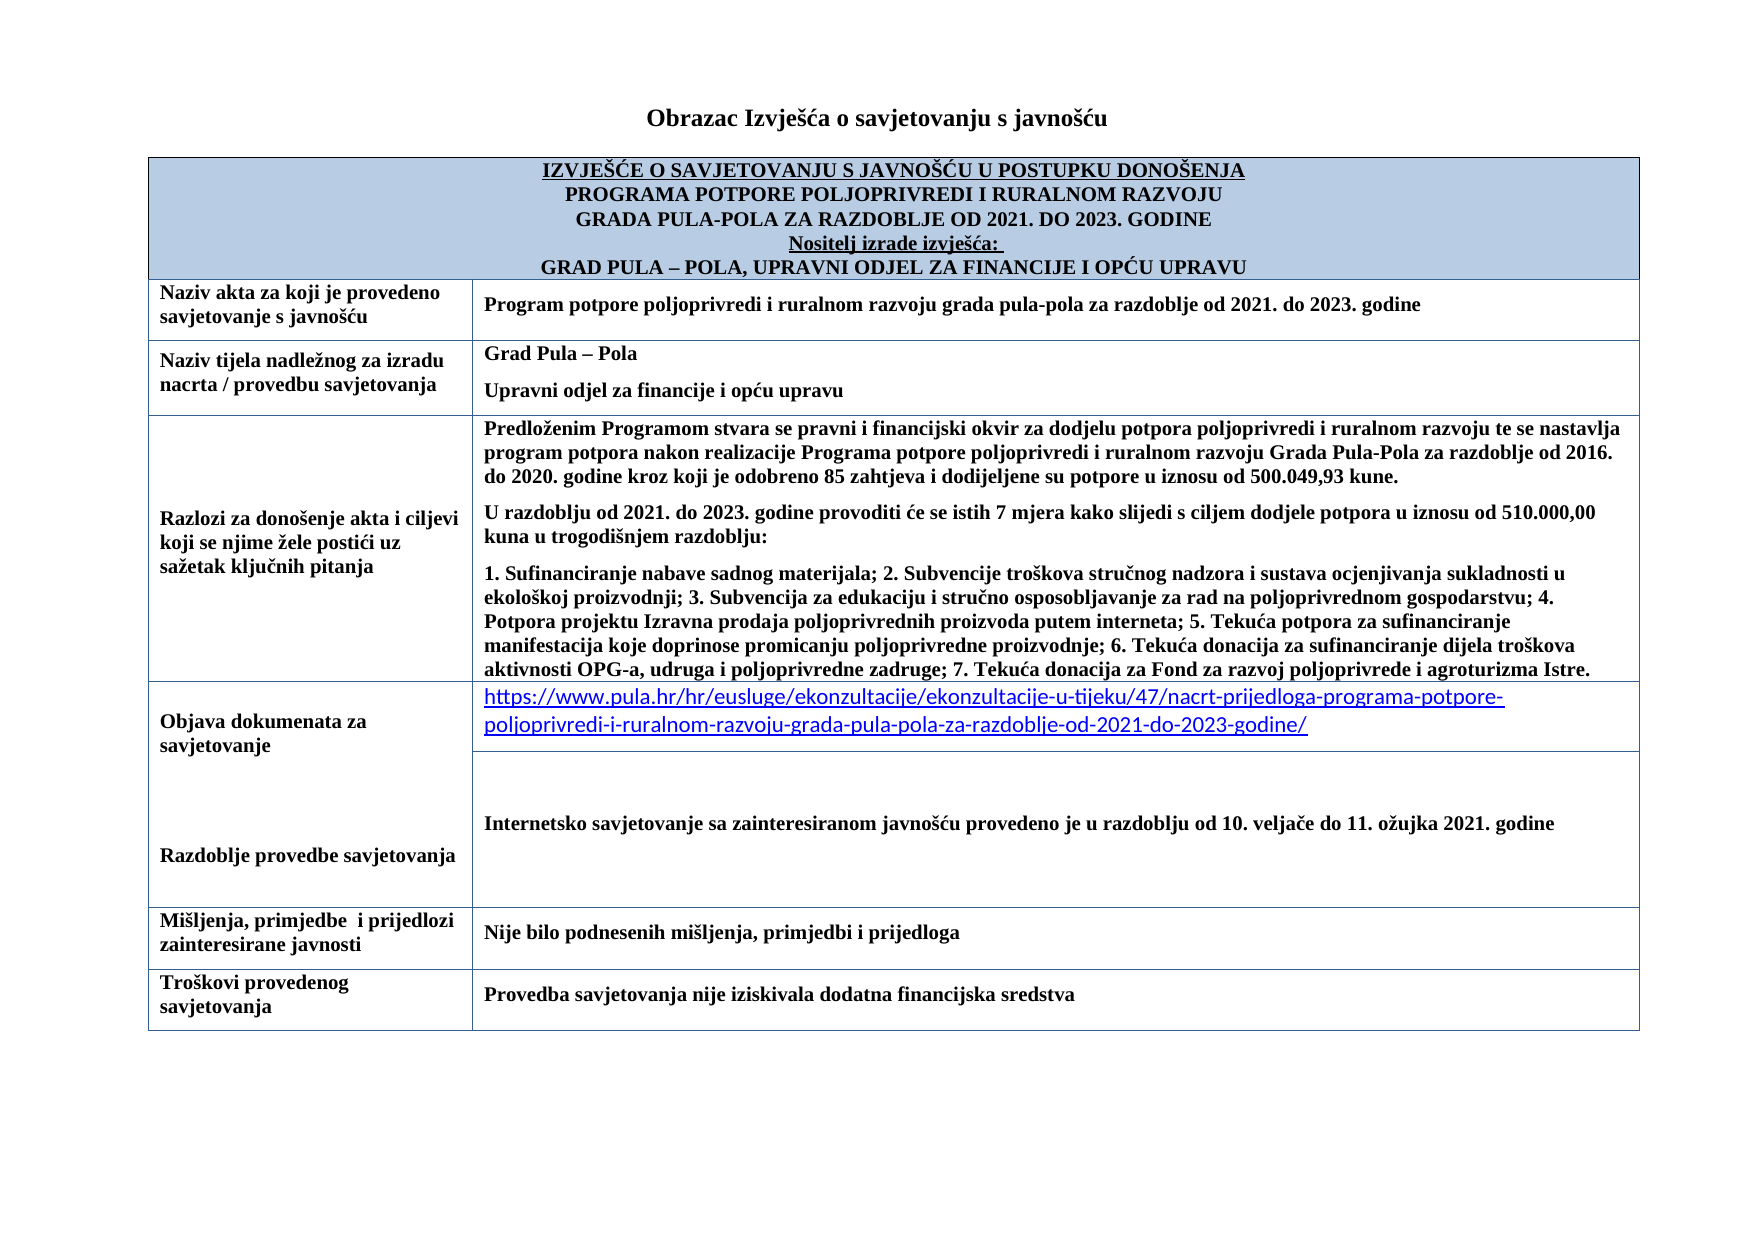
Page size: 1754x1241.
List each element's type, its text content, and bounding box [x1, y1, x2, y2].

table_cell Predloženim Programom stvara se pravni i financijski okvir za dodjelu potpora poljoprivredi i ruralnom razvoju te se nastavlja program potpora nakon realizacije Programa potpore poljoprivredi i ruralnom razvoju Grada Pula-Pola za razdoblje od 2016. do 2020. godine kroz koji je odobreno 85 zahtjeva i dodijeljene su potpore u iznosu od 500.049,93 kune. U razdoblju od 2021. do 2023. godine provoditi će se istih 7 mjera kako slijedi s ciljem dodjele potpora u iznosu od 510.000,00 kuna u trogodišnjem razdoblju: 1. Sufinanciranje nabave sadnog materijala; 2. Subvencije troškova stručnog nadzora i sustava ocjenjivanja sukladnosti u ekološkoj proizvodnji; 3. Subvencija za edukaciju i stručno osposobljavanje za rad na poljoprivrednom gospodarstvu; 4. Potpora projektu Izravna prodaja poljoprivrednih proizvoda putem interneta; 5. Tekuća potpora za sufinanciranje manifestacija koje doprinose promicanju poljoprivredne proizvodnje; 6. Tekuća donacija za sufinanciranje dijela troškova aktivnosti OPG-a, udruga i poljoprivredne zadruge; 7. Tekuća donacija za Fond za razvoj poljoprivrede i agroturizma Istre. [473, 416, 1639, 681]
table_cell Naziv akta za koji je provedeno savjetovanje s javnošću [149, 280, 472, 340]
table_cell Troškovi provedenog savjetovanja [149, 970, 472, 1030]
table_cell Provedba savjetovanja nije iziskivala dodatna financijska sredstva [473, 970, 1639, 1030]
table_cell Nije bilo podnesenih mišljenja, primjedbi i prijedloga [473, 908, 1639, 968]
table_cell Objava dokumenata za savjetovanje Razdoblje provedbe savjetovanja [149, 682, 472, 907]
table_cell https://www.pula.hr/hr/eusluge/ekonzultacije/ekonzultacije-u-tijeku/47/nacrt-prijedloga-programa-potpore-poljoprivredi-i-ruralnom-razvoju-grada-pula-pola-za-razdoblje-od-2021-do-2023-godine/ [473, 682, 1639, 751]
table_cell Program potpore poljoprivredi i ruralnom razvoju grada pula-pola za razdoblje od 2021. do 2023. godine [473, 280, 1639, 340]
table_header IZVJEŠĆE O SAVJETOVANJU S JAVNOŠĆU U POSTUPKU DONOŠENJA PROGRAMA POTPORE POLJOPRIVREDI I RURALNOM RAZVOJU GRADA PULA-POLA ZA RAZDOBLJE OD 2021. DO 2023. GODINE Nositelj izrade izvješća: GRAD PULA – POLA, UPRAVNI ODJEL ZA FINANCIJE I OPĆU UPRAVU [149, 158, 1639, 279]
table_cell Mišljenja, primjedbe i prijedlozi zainteresirane javnosti [149, 908, 472, 968]
table_cell Razlozi za donošenje akta i ciljevi koji se njime žele postići uz sažetak ključnih pitanja [149, 416, 472, 681]
table_cell Grad Pula – Pola Upravni odjel za financije i opću upravu [473, 341, 1639, 414]
table_cell Naziv tijela nadležnog za izradu nacrta / provedbu savjetovanja [149, 341, 472, 414]
table_cell Internetsko savjetovanje sa zainteresiranom javnošću provedeno je u razdoblju od 10. veljače do 11. ožujka 2021. godine [473, 752, 1639, 907]
text Obrazac Izvješća o savjetovanju s javnošću [148, 103, 1606, 132]
